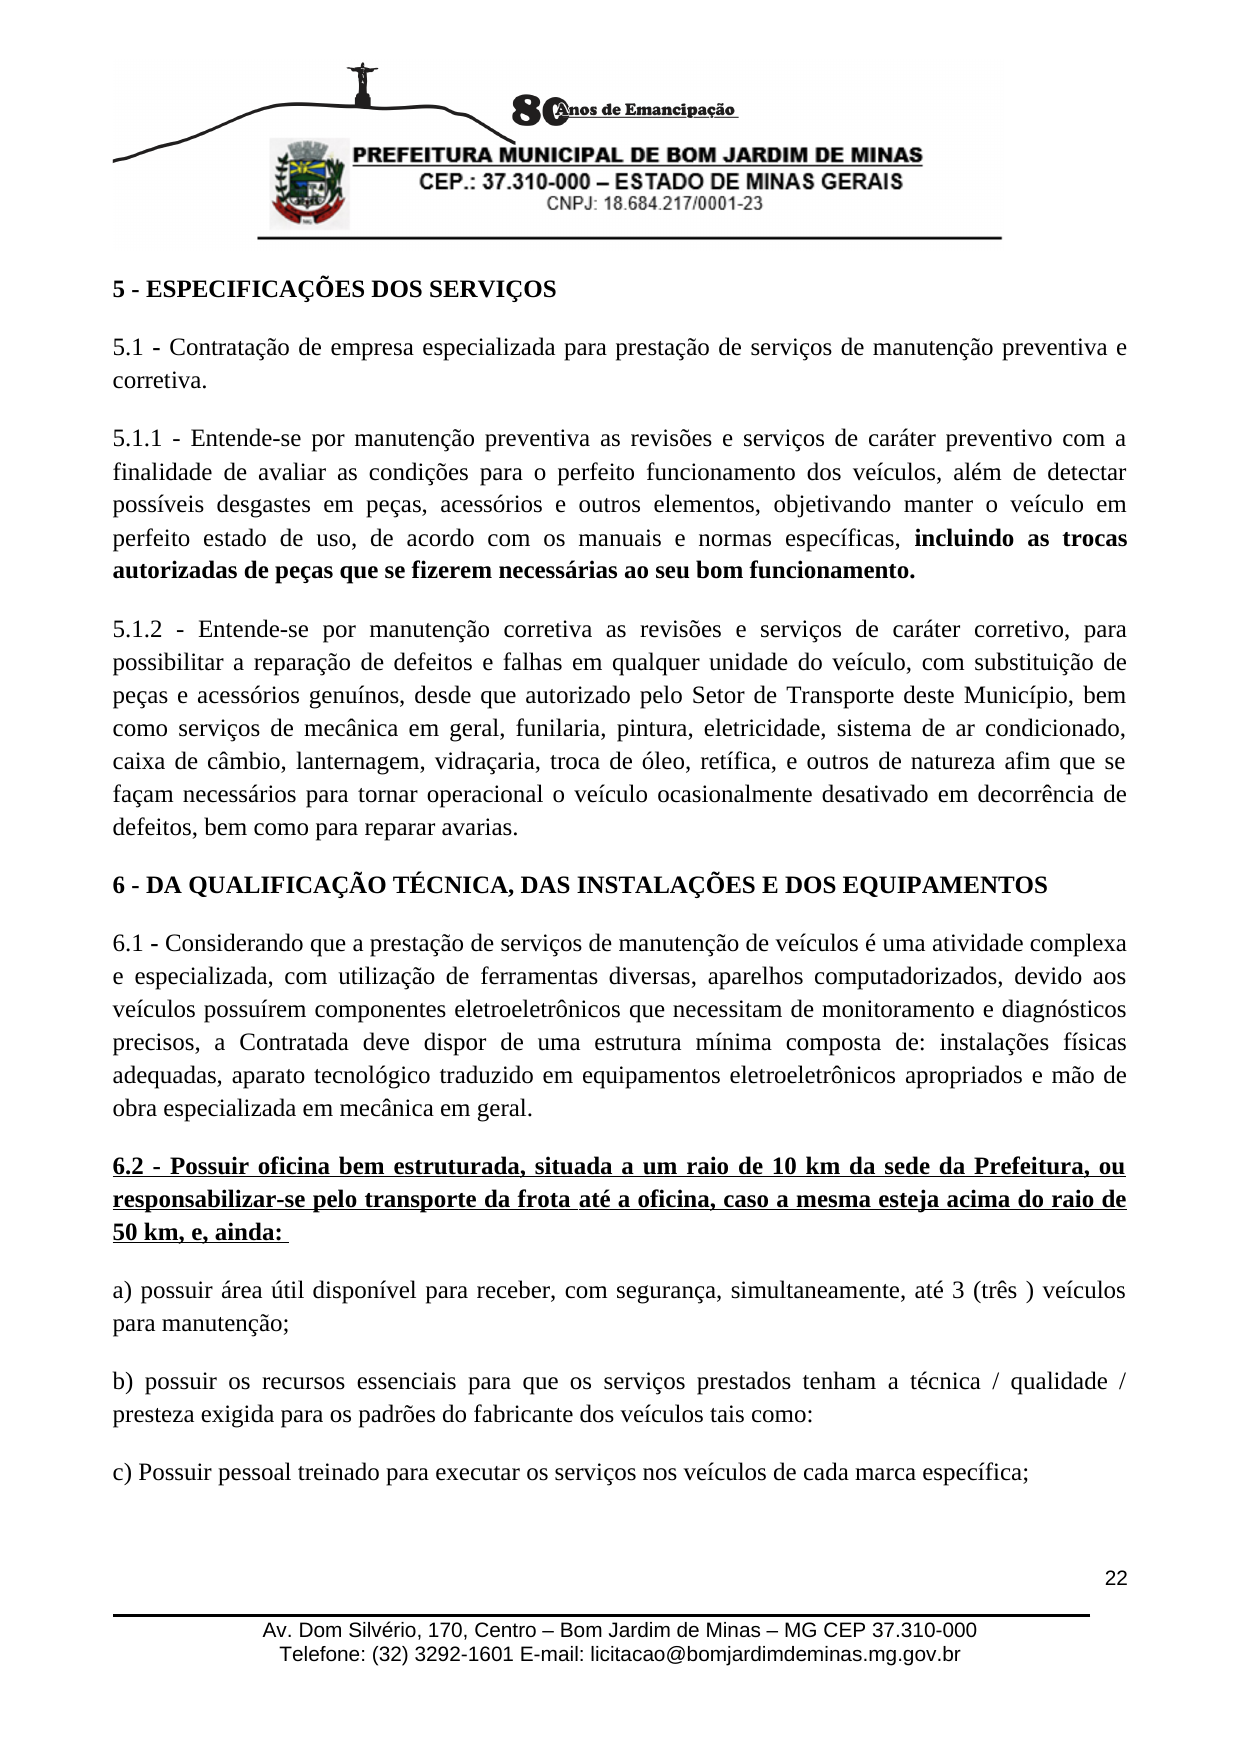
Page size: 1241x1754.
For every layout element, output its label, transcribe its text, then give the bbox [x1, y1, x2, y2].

picture [112, 59, 1004, 251]
text a) possuir área útil disponível para receber, com segurança, simultaneamente, até 3 (três ) veículos para manutenção; [112, 1275, 1128, 1337]
text 6.1 - Considerando que a prestação de serviços de manutenção de veículos é uma atividade complexa e especializada, com utilização de ferramentas diversas, aparelhos computadorizados, devido aos veículos possuírem componentes eletroeletrônicos que necessitam de monitoramento e diagnósticos precisos, a Contratada deve dispor de uma estrutura mínima composta de: instalações físicas adequadas, aparato tecnológico traduzido em equipamentos eletroeletrônicos apropriados e mão de obra especializada em mecânica em geral. [112, 928, 1128, 1122]
text b) possuir os recursos essenciais para que os serviços prestados tenham a técnica / qualidade / presteza exigida para os padrões do fabricante dos veículos tais como: [112, 1366, 1128, 1428]
text c) Possuir pessoal treinado para executar os serviços nos veículos de cada marca específica; [112, 1457, 1128, 1486]
text 6.2 - Possuir oficina bem estruturada, situada a um raio de 10 km da sede da Prefeitura, ou responsabilizar-se pelo transporte da frota até a oficina, caso a mesma esteja acima do raio de 50 km, e, ainda: [112, 1151, 1128, 1246]
text 5 - ESPECIFICAÇÕES DOS SERVIÇOS [112, 274, 1128, 303]
text 6 - DA QUALIFICAÇÃO TÉCNICA, DAS INSTALAÇÕES E DOS EQUIPAMENTOS [112, 870, 1128, 898]
text 5.1.1 - Entende-se por manutenção preventiva as revisões e serviços de caráter preventivo com a finalidade de avaliar as condições para o perfeito funcionamento dos veículos, além de detectar possíveis desgastes em peças, acessórios e outros elementos, objetivando manter o veículo em perfeito estado de uso, de acordo com os manuais e normas específicas, incluindo as trocas autorizadas de peças que se fizerem necessárias ao seu bom funcionamento. [112, 423, 1128, 584]
text 5.1 - Contratação de empresa especializada para prestação de serviços de manutenção preventiva e corretiva. [112, 332, 1128, 394]
text 5.1.2 - Entende-se por manutenção corretiva as revisões e serviços de caráter corretivo, para possibilitar a reparação de defeitos e falhas em qualquer unidade do veículo, com substituição de peças e acessórios genuínos, desde que autorizado pelo Setor de Transporte deste Município, bem como serviços de mecânica em geral, funilaria, pintura, eletricidade, sistema de ar condicionado, caixa de câmbio, lanternagem, vidraçaria, troca de óleo, retífica, e outros de natureza afim que se façam necessários para tornar operacional o veículo ocasionalmente desativado em decorrência de defeitos, bem como para reparar avarias. [112, 614, 1128, 841]
